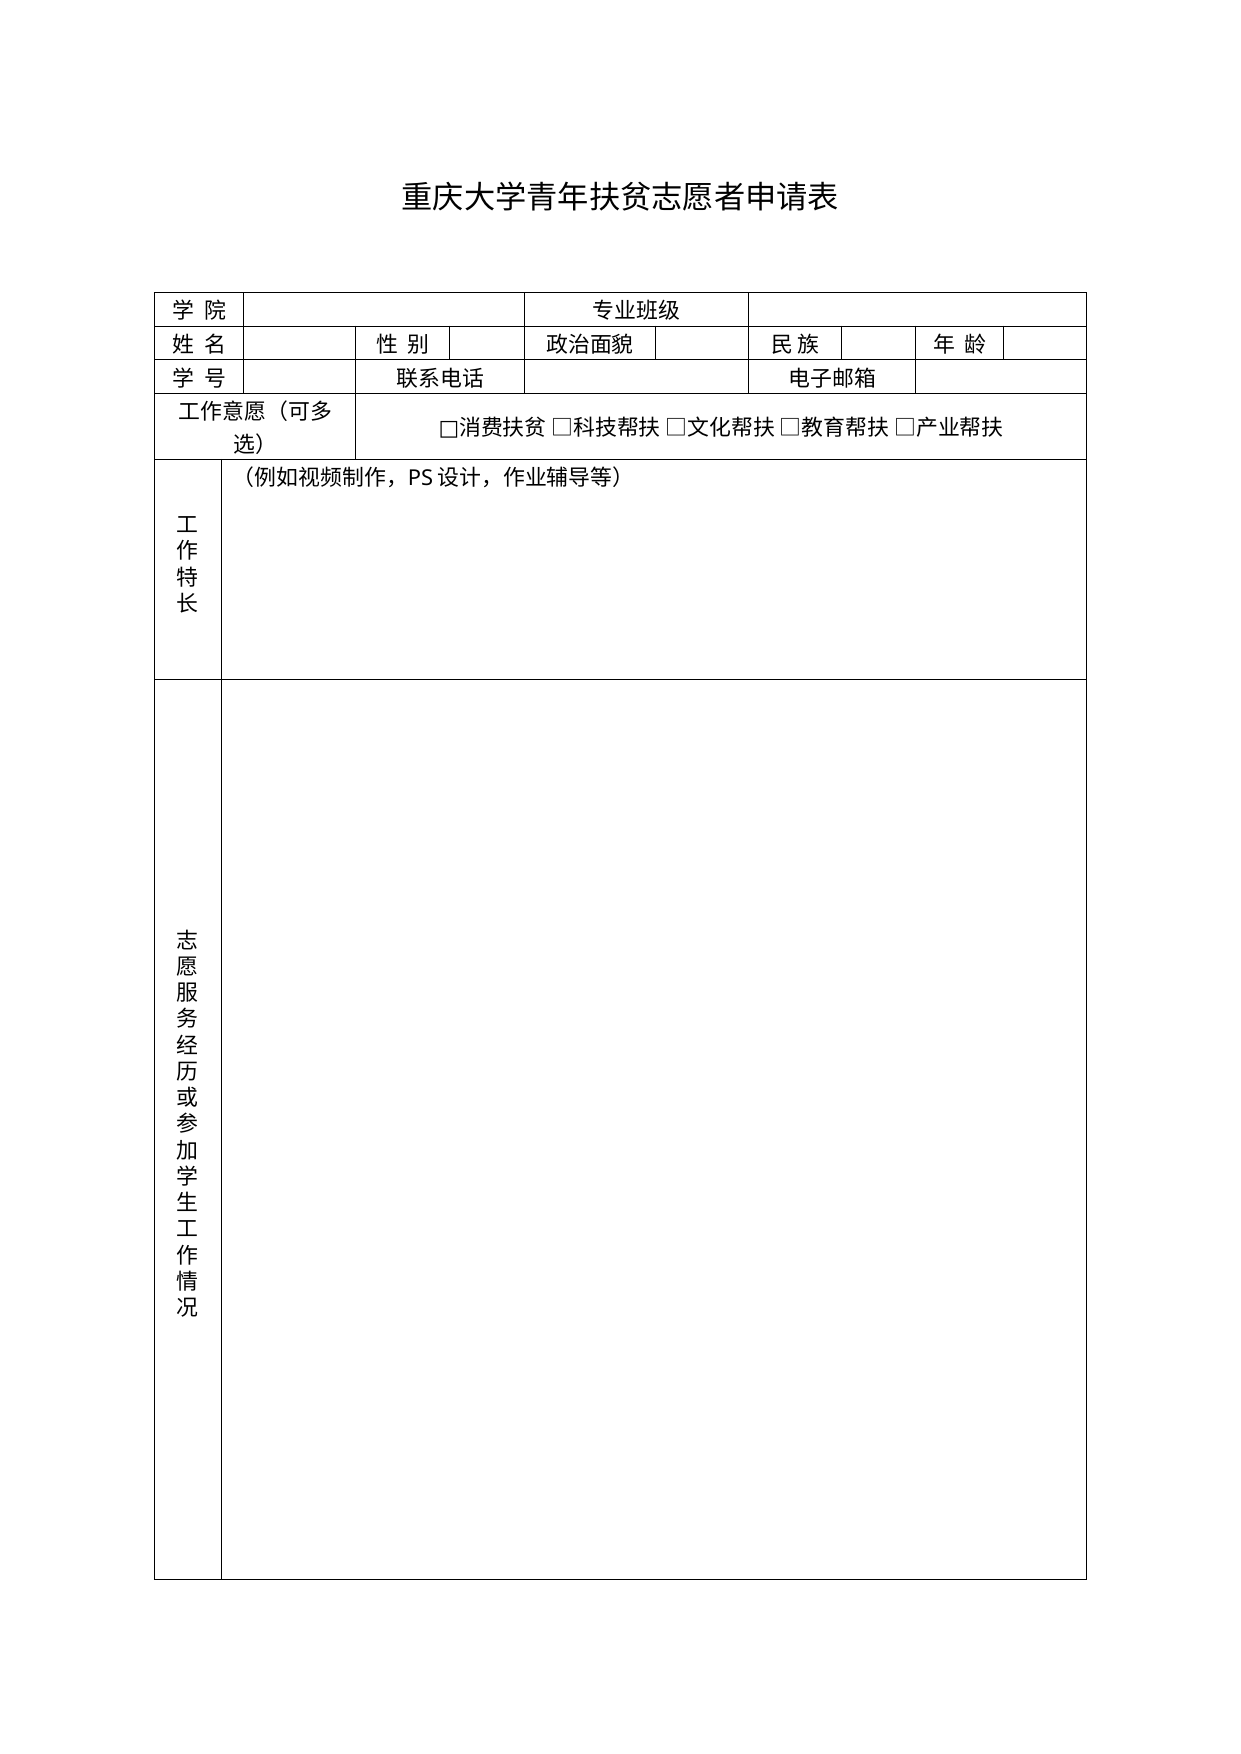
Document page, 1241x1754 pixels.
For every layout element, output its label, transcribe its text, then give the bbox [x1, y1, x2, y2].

table_header [749, 293, 1086, 326]
table_cell 学 号 [155, 360, 243, 393]
table_cell [1004, 327, 1086, 359]
table_cell 民 族 [749, 327, 841, 359]
table_cell □消费扶贫 □科技帮扶 □文化帮扶 □教育帮扶 □产业帮扶 [356, 394, 1086, 459]
table_cell 志愿服务经历或参加学生工作情况 [155, 680, 221, 1578]
table_header 专业班级 [525, 293, 748, 326]
table_cell 年 龄 [916, 327, 1003, 359]
table_cell [525, 360, 748, 393]
table_cell （例如视频制作，PS设计，作业辅导等） [222, 460, 1086, 679]
table_cell [842, 327, 915, 359]
table_cell [656, 327, 748, 359]
table_cell 联系电话 [356, 360, 524, 393]
table_cell [222, 680, 1086, 1578]
table_cell [244, 327, 355, 359]
table_header 学 院 [155, 293, 243, 326]
table_header [244, 293, 524, 326]
table_cell [244, 360, 355, 393]
table_cell [450, 327, 524, 359]
table_cell 工作意愿（可多选） [155, 394, 355, 459]
table_cell 工作特长 [155, 460, 221, 679]
table_cell 电子邮箱 [749, 360, 915, 393]
table_cell 政治面貌 [525, 327, 655, 359]
table_cell 性 别 [356, 327, 449, 359]
table_cell 姓 名 [155, 327, 243, 359]
text 重庆大学青年扶贫志愿者申请表 [187, 162, 1053, 227]
table_cell [916, 360, 1086, 393]
